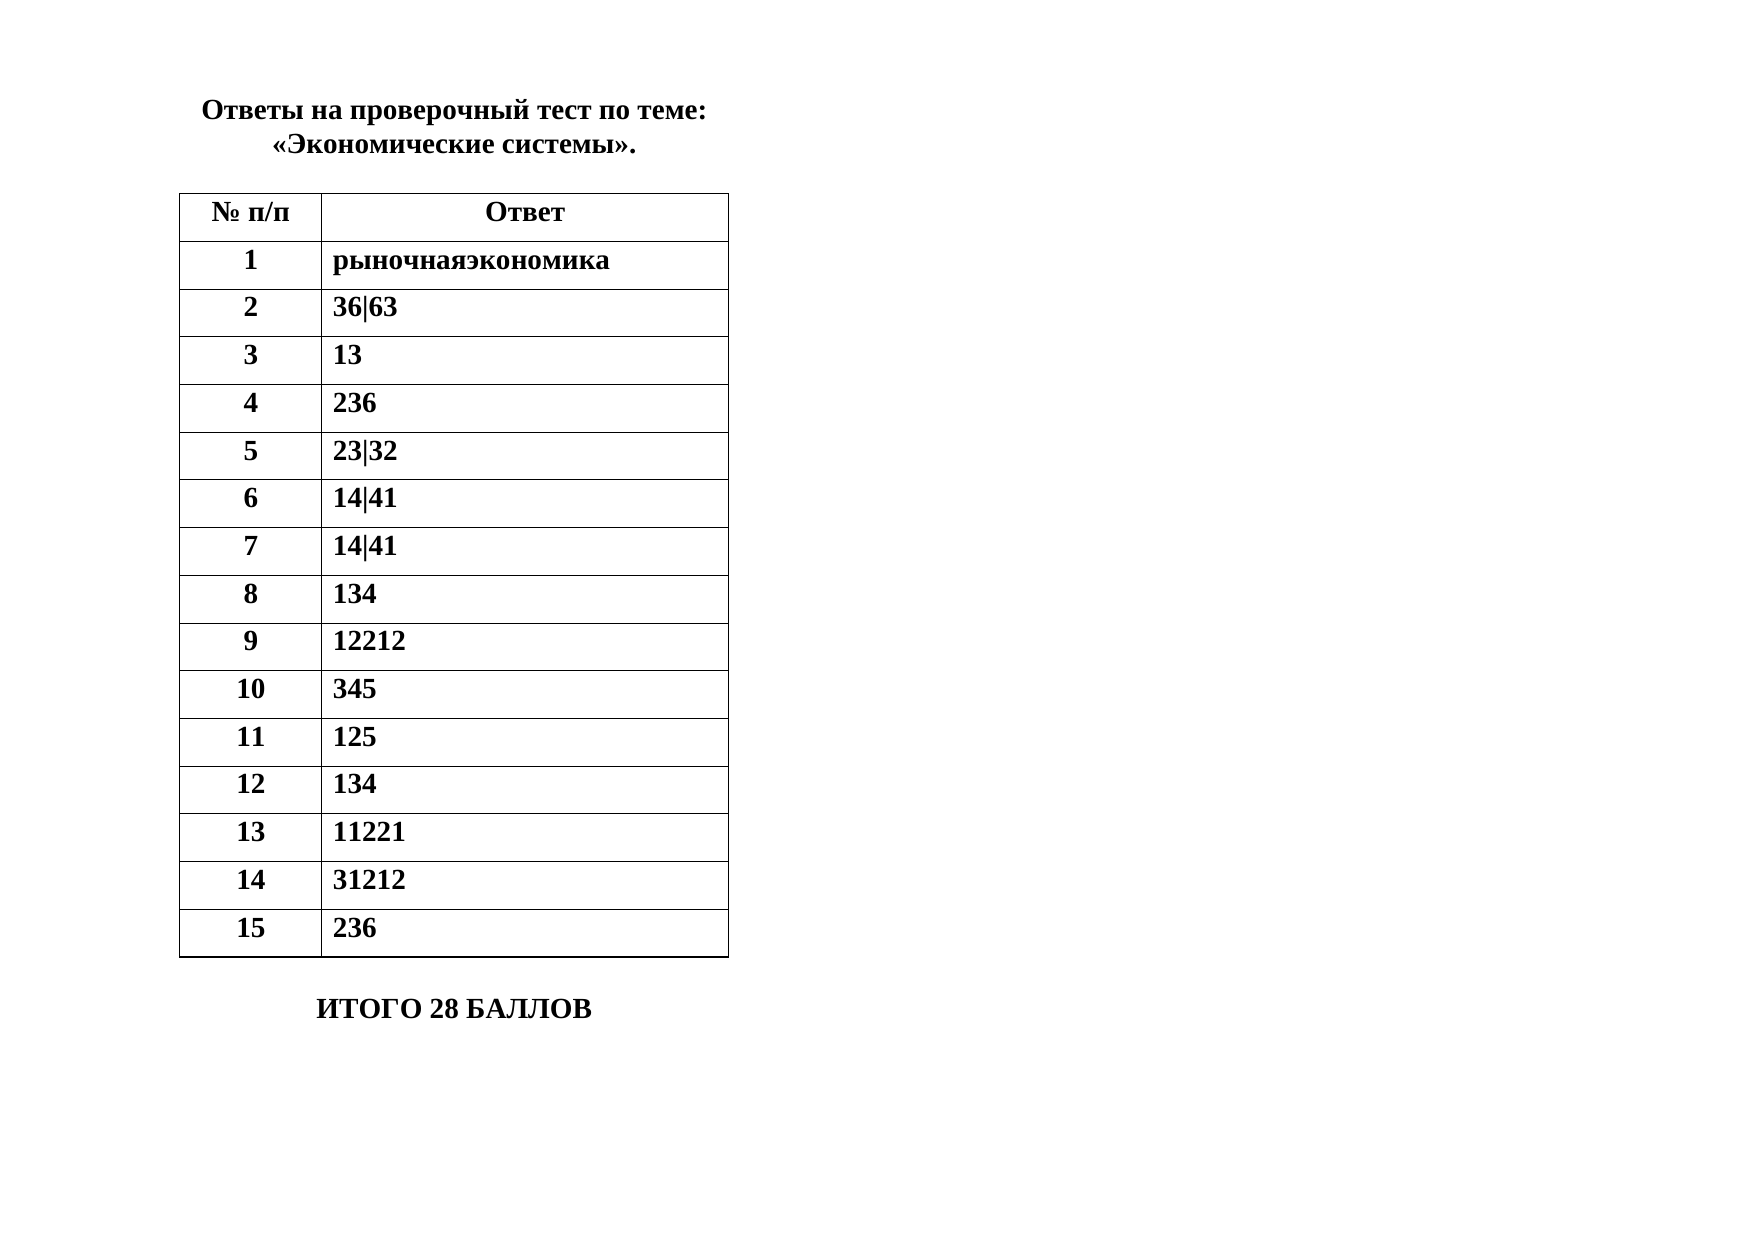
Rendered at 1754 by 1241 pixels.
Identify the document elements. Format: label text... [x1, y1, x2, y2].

table_cell 36|63 [322, 290, 728, 336]
table_cell 9 [180, 624, 321, 670]
table_cell 12212 [322, 624, 728, 670]
text «Экономические системы». [59, 126, 849, 159]
table_cell 23|32 [322, 433, 728, 479]
table_cell 11221 [322, 814, 728, 861]
table_cell 236 [322, 910, 728, 956]
table_cell 10 [180, 671, 321, 718]
table_cell 3 [180, 337, 321, 384]
table_cell 11 [180, 719, 321, 766]
table_cell 134 [322, 576, 728, 622]
table_cell 6 [180, 480, 321, 527]
table_cell 1 [180, 242, 321, 288]
table_cell 14 [180, 862, 321, 909]
table_cell 2 [180, 290, 321, 336]
table_cell 236 [322, 385, 728, 432]
table_cell 13 [180, 814, 321, 861]
table_cell 14|41 [322, 480, 728, 527]
table_cell 12 [180, 767, 321, 813]
table_cell 31212 [322, 862, 728, 909]
table_cell 15 [180, 910, 321, 956]
table_cell 8 [180, 576, 321, 622]
table_cell 5 [180, 433, 321, 479]
table_cell 4 [180, 385, 321, 432]
table_cell 345 [322, 671, 728, 718]
text ИТОГО 28 БАЛЛОВ [59, 991, 849, 1024]
table_cell 7 [180, 528, 321, 575]
table_cell 13 [322, 337, 728, 384]
table_header Ответ [322, 194, 728, 241]
table_cell рыночнаяэкономика [322, 242, 728, 288]
table_header № п/п [180, 194, 321, 241]
table_cell 134 [322, 767, 728, 813]
text Ответы на проверочный тест по теме: [59, 92, 849, 126]
table_cell 125 [322, 719, 728, 766]
table_cell 14|41 [322, 528, 728, 575]
